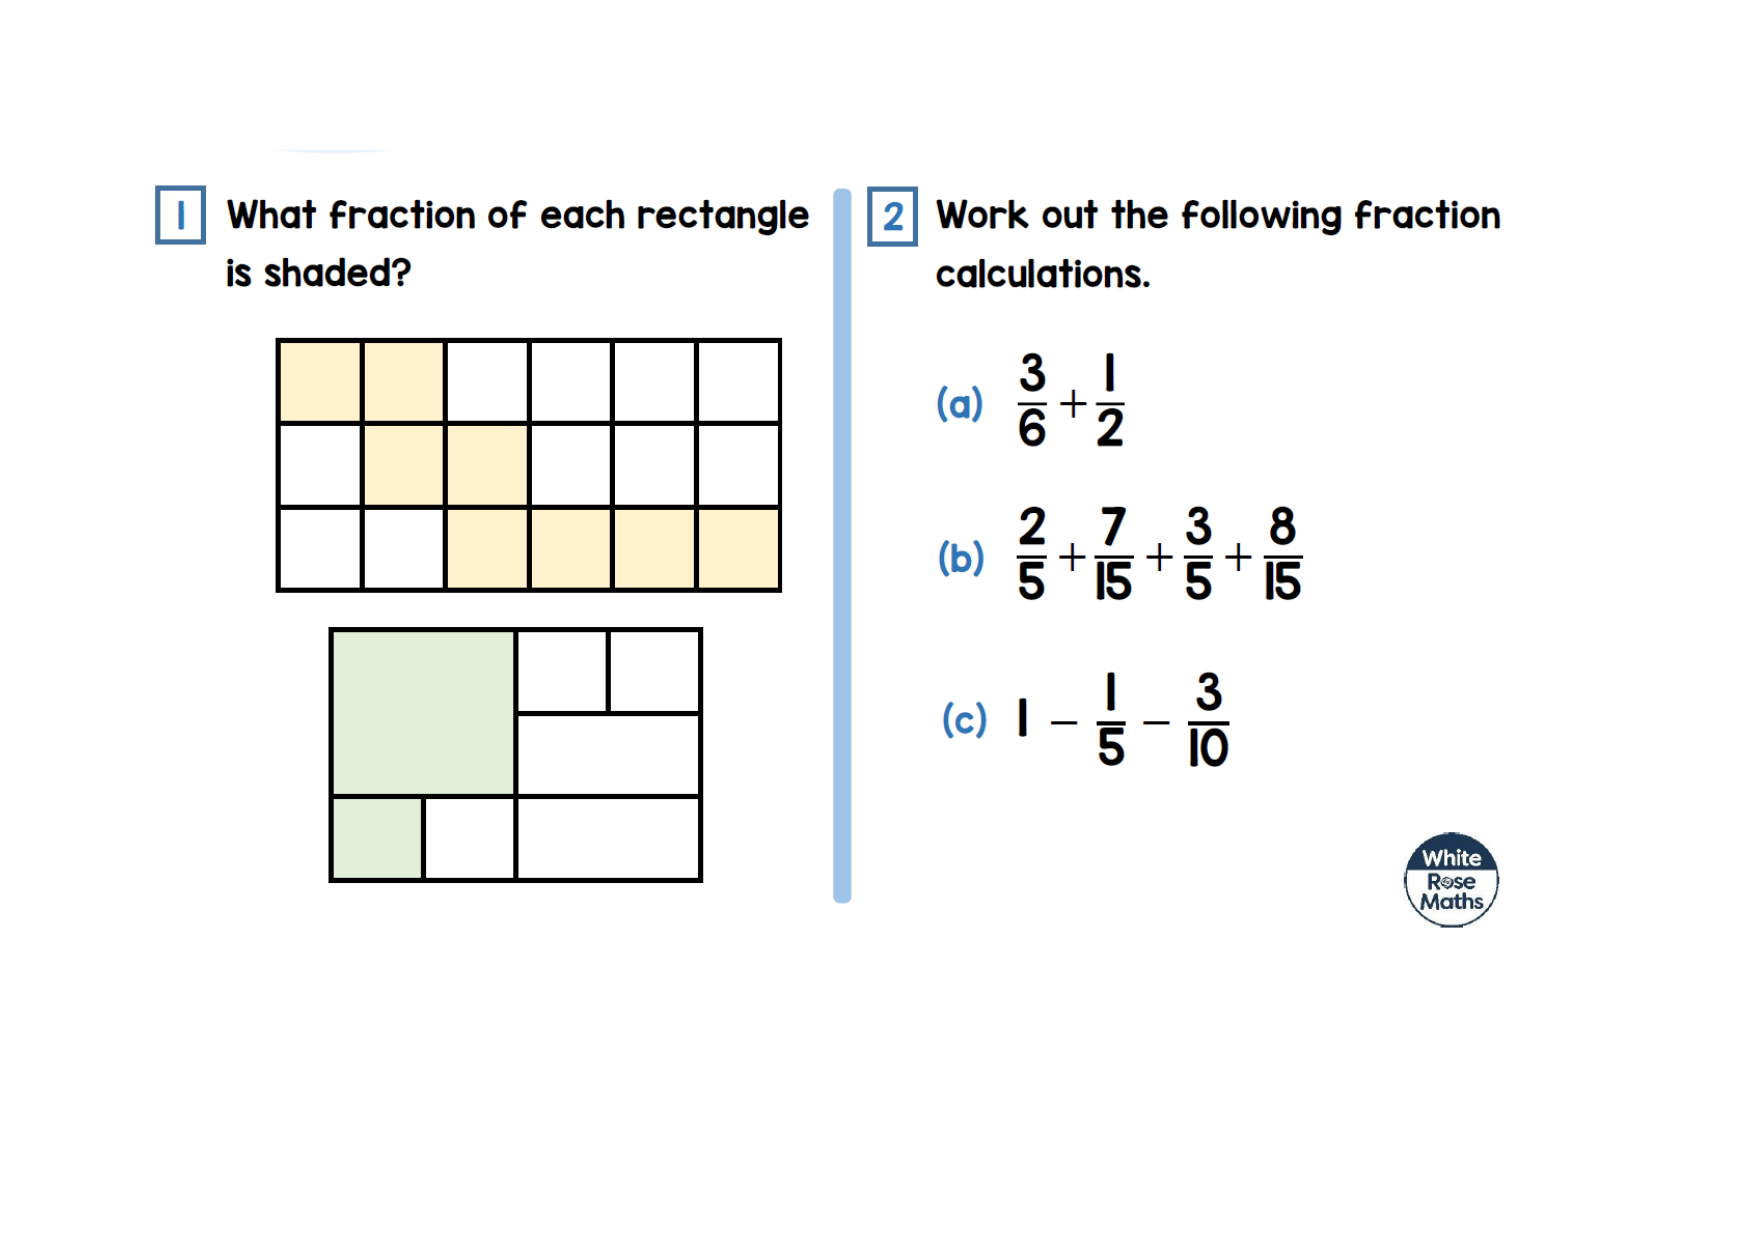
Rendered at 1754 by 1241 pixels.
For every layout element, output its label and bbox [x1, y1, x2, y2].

picture [150, 150, 1517, 939]
